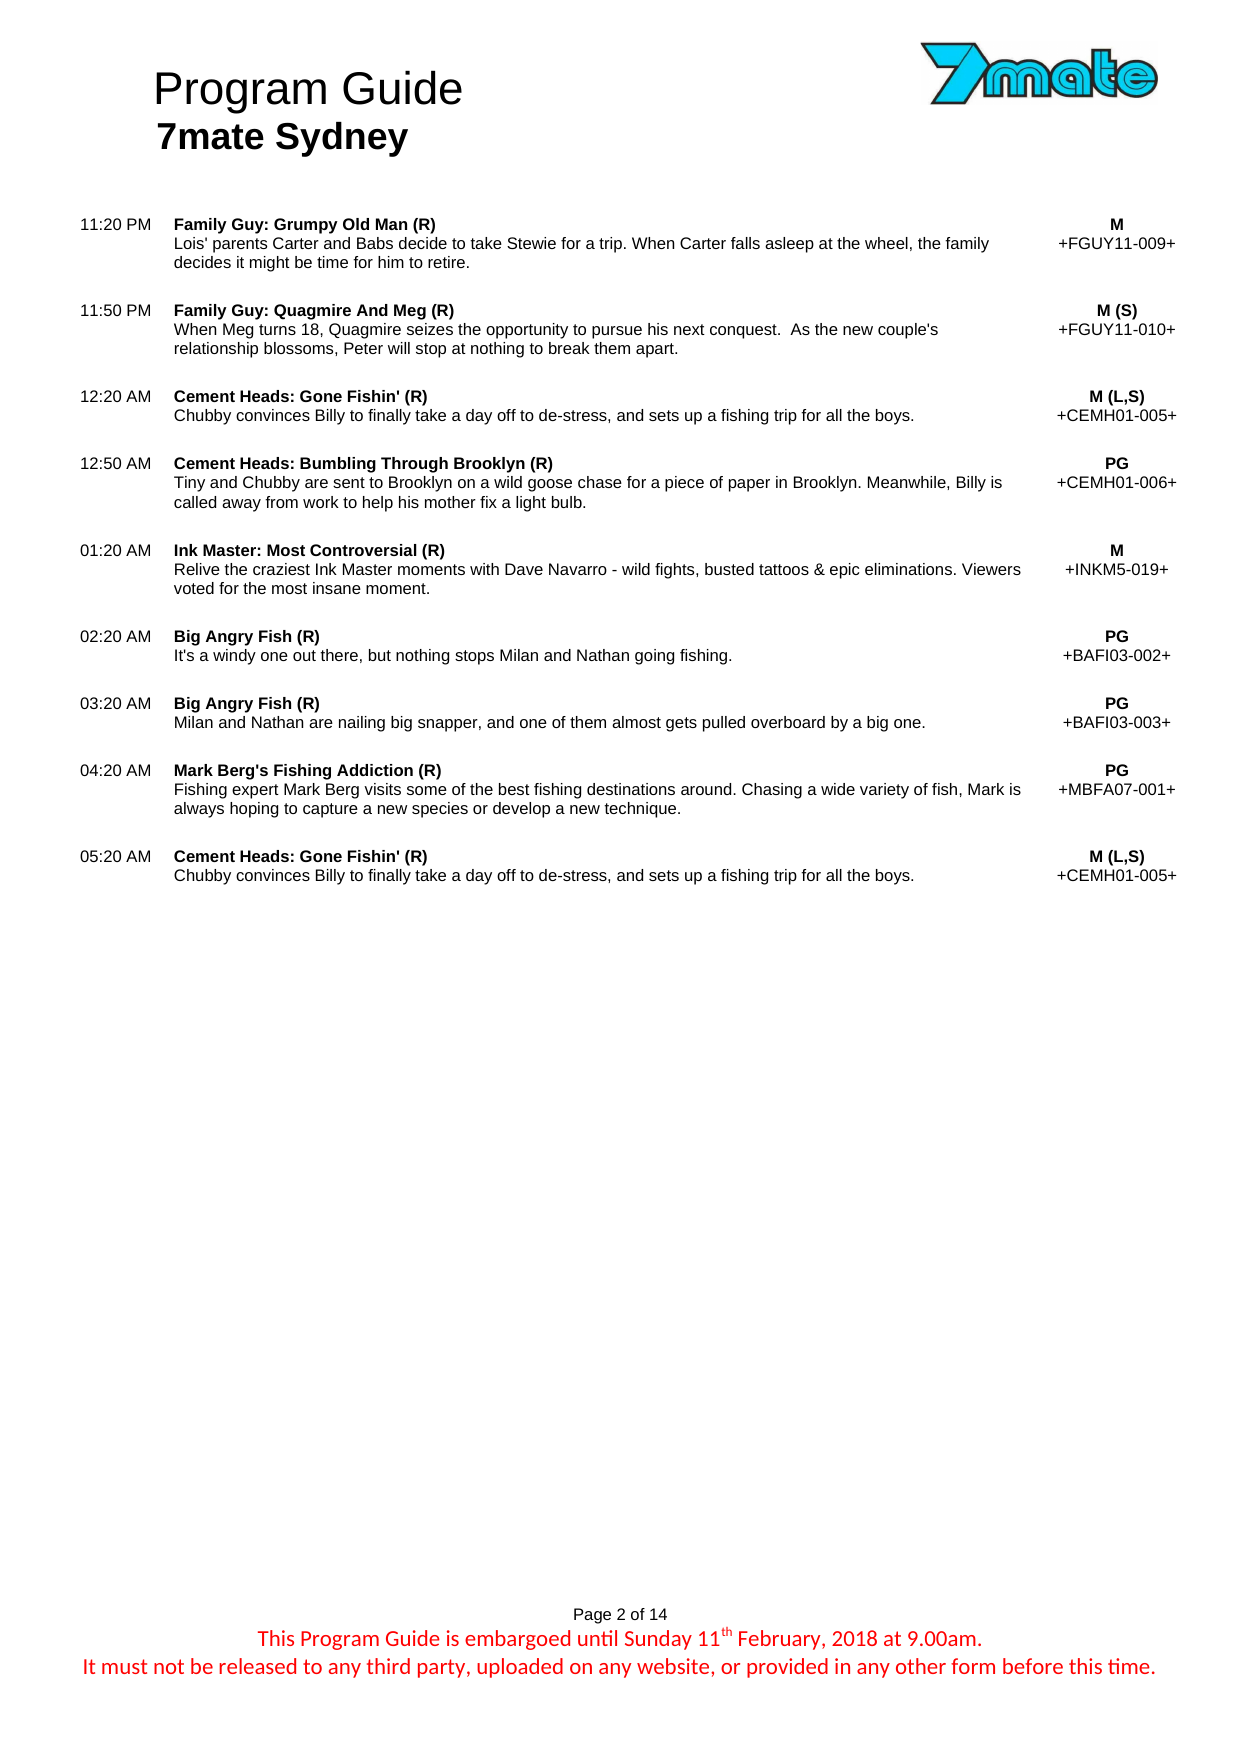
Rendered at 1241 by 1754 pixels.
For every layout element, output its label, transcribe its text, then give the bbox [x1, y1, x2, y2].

table_header M +FGUY11-009+ [1034, 215, 1200, 272]
table_header M (L,S) +CEMH01-005+ [1034, 847, 1200, 885]
table_header Cement Heads: Gone Fishin' (R) Chubby convinces Billy to finally take a day off to de-stress, and sets up a fishing trip for all the boys. [163, 387, 1033, 425]
table_header 04:20 AM [63, 761, 162, 818]
table_header Big Angry Fish (R) It's a windy one out there, but nothing stops Milan and Nathan going fishing. [163, 627, 1033, 665]
table_header PG +BAFI03-002+ [1034, 627, 1200, 665]
table_header M (L,S) +CEMH01-005+ [1034, 387, 1200, 425]
table_header Family Guy: Grumpy Old Man (R) Lois' parents Carter and Babs decide to take Stewie for a trip. When Carter falls asleep at the wheel, the family decides it might be time for him to retire. [163, 215, 1033, 272]
table_header Cement Heads: Bumbling Through Brooklyn (R) Tiny and Chubby are sent to Brooklyn on a wild goose chase for a piece of paper in Brooklyn. Meanwhile, Billy is called away from work to help his mother fix a light bulb. [163, 454, 1033, 512]
table_header M (S) +FGUY11-010+ [1034, 301, 1200, 358]
table_header Ink Master: Most Controversial (R) Relive the craziest Ink Master moments with Dave Navarro - wild fights, busted tattoos & epic eliminations. Viewers voted for the most insane moment. [163, 540, 1033, 598]
table_header 05:20 AM [63, 847, 162, 885]
table_header 12:50 AM [63, 454, 162, 512]
table_header Big Angry Fish (R) Milan and Nathan are nailing big snapper, and one of them almost gets pulled overboard by a big one. [163, 694, 1033, 732]
table_header 02:20 AM [63, 627, 162, 665]
table_header PG +CEMH01-006+ [1034, 454, 1200, 512]
table_header 01:20 AM [63, 540, 162, 598]
table_header 03:20 AM [63, 694, 162, 732]
picture [920, 41, 1159, 105]
table_header M +INKM5-019+ [1034, 540, 1200, 598]
table_header Mark Berg's Fishing Addiction (R) Fishing expert Mark Berg visits some of the best fishing destinations around. Chasing a wide variety of fish, Mark is always hoping to capture a new species or develop a new technique. [163, 761, 1033, 818]
table_header PG +BAFI03-003+ [1034, 694, 1200, 732]
table_header Cement Heads: Gone Fishin' (R) Chubby convinces Billy to finally take a day off to de-stress, and sets up a fishing trip for all the boys. [163, 847, 1033, 885]
table_header 11:50 PM [63, 301, 162, 358]
table_header 11:20 PM [63, 215, 162, 272]
table_header Family Guy: Quagmire And Meg (R) When Meg turns 18, Quagmire seizes the opportunity to pursue his next conquest. As the new couple's relationship blossoms, Peter will stop at nothing to break them apart. [163, 301, 1033, 358]
table_header PG +MBFA07-001+ [1034, 761, 1200, 818]
table_header 12:20 AM [63, 387, 162, 425]
